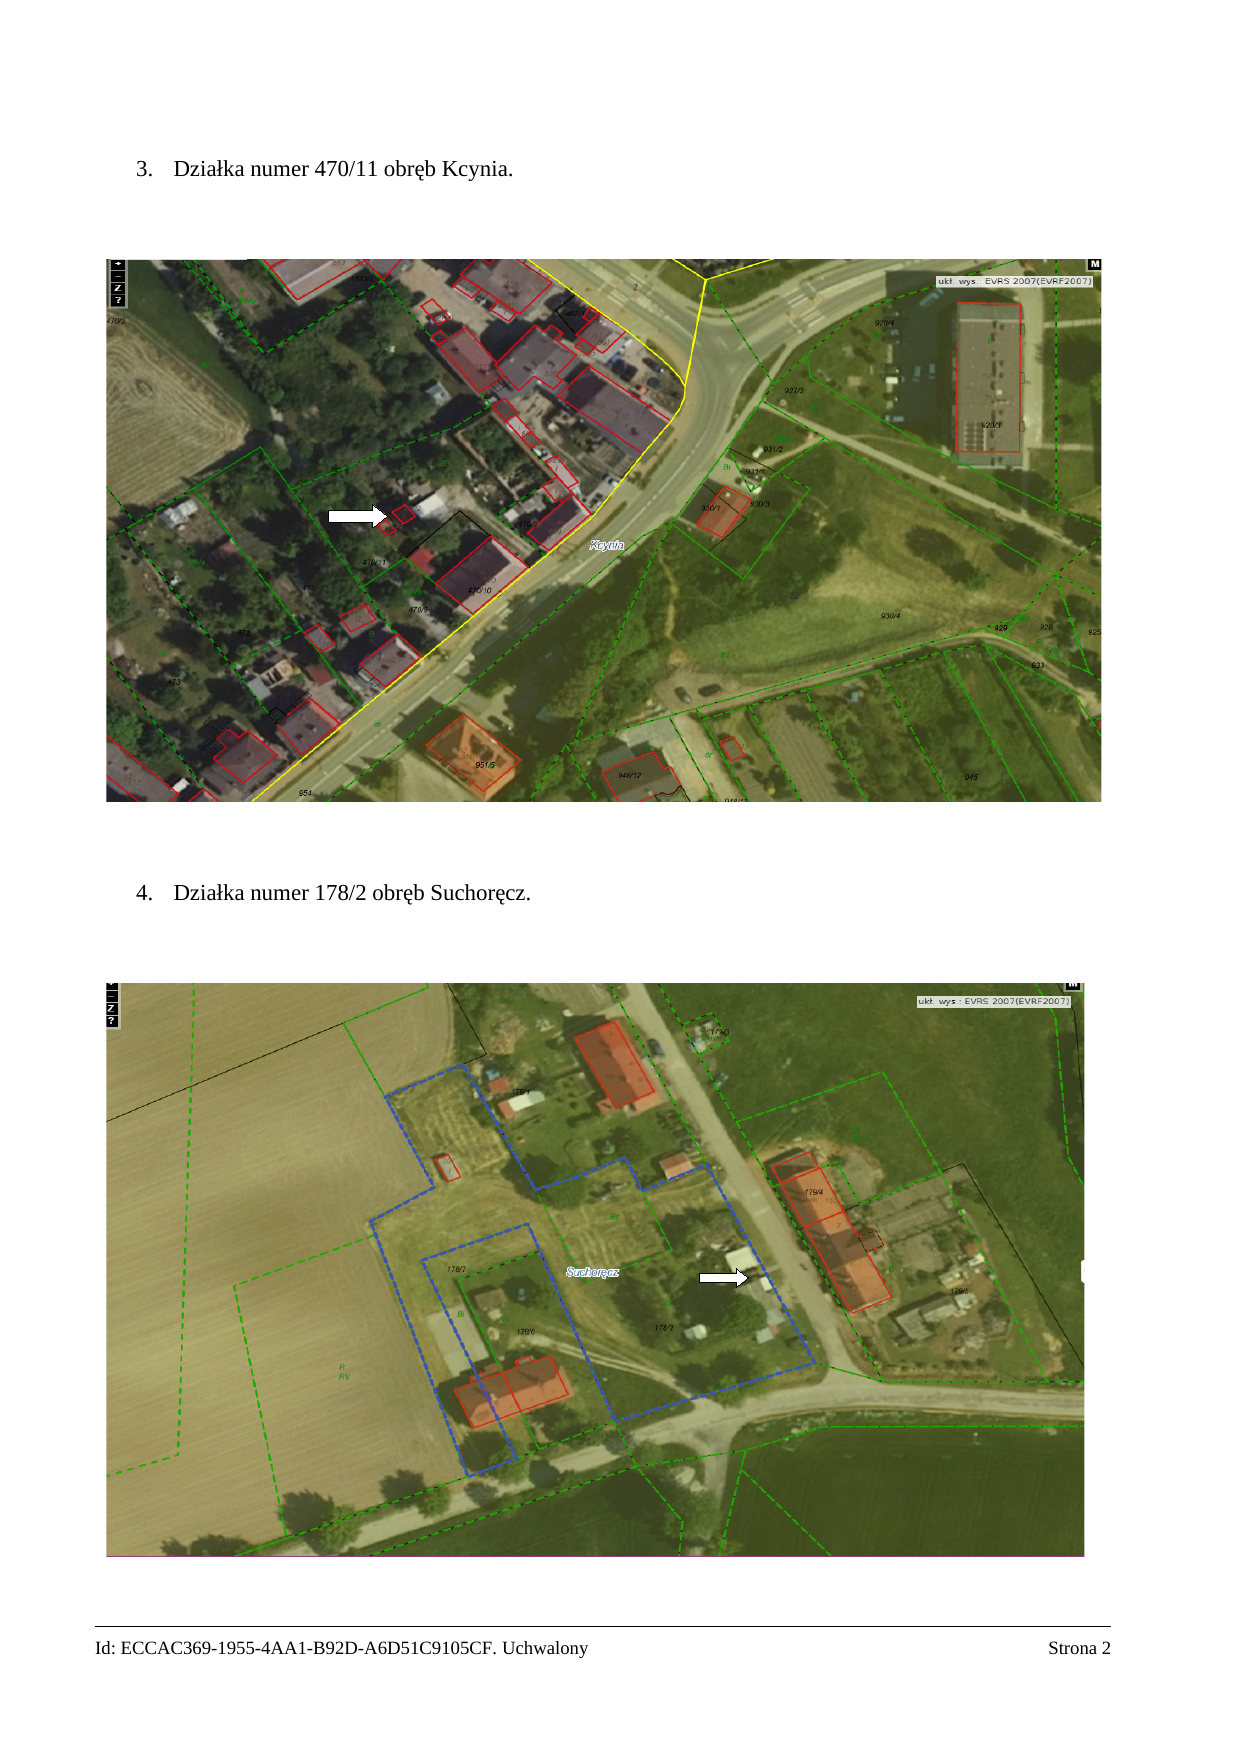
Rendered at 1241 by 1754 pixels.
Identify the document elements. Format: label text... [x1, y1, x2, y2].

picture [106, 983, 1085, 1557]
picture [106, 259, 1102, 802]
list Działka numer 178/2 obręb Suchoręcz. [136, 879, 1122, 905]
list Działka numer 470/11 obręb Kcynia. [136, 155, 1122, 182]
